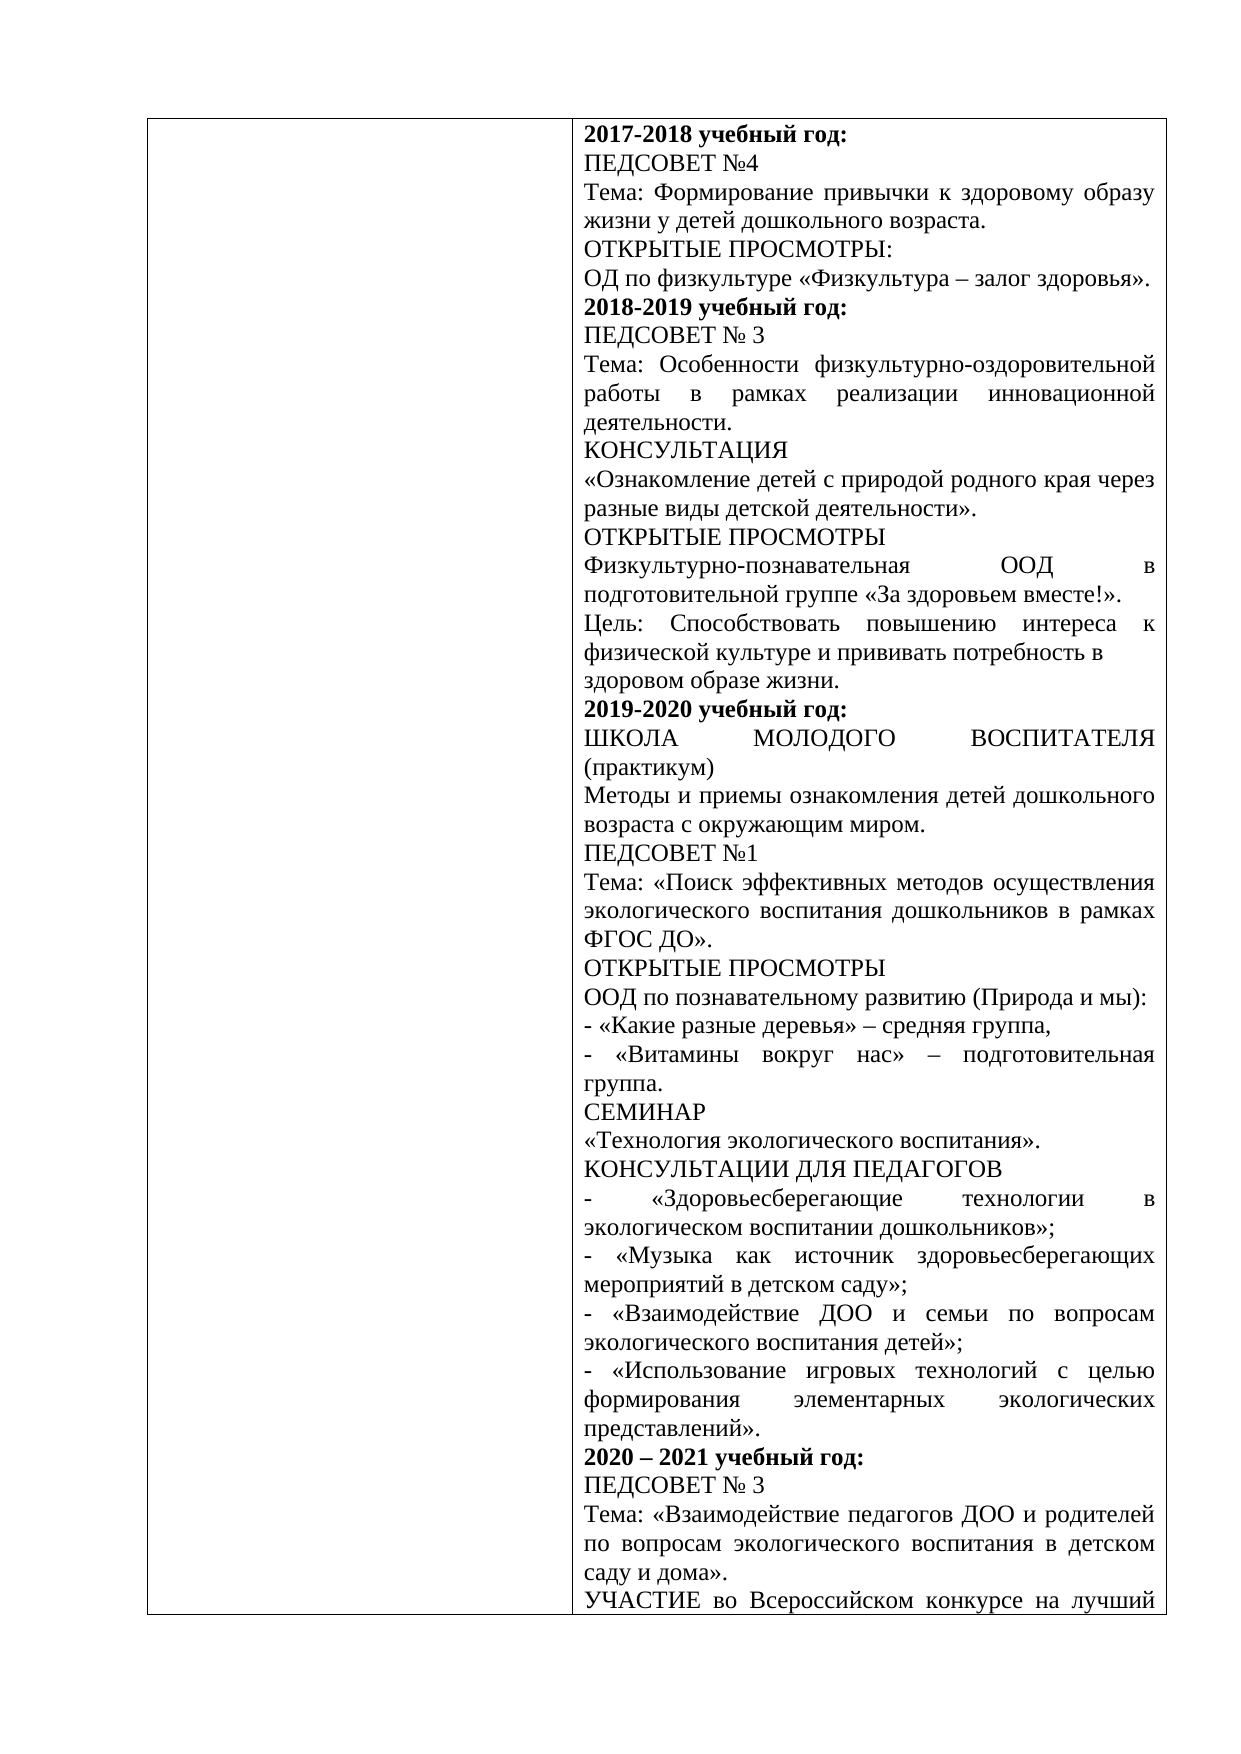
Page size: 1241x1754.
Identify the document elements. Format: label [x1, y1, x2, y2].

table_cell [148, 119, 572, 1614]
table_cell [573, 119, 1166, 1614]
